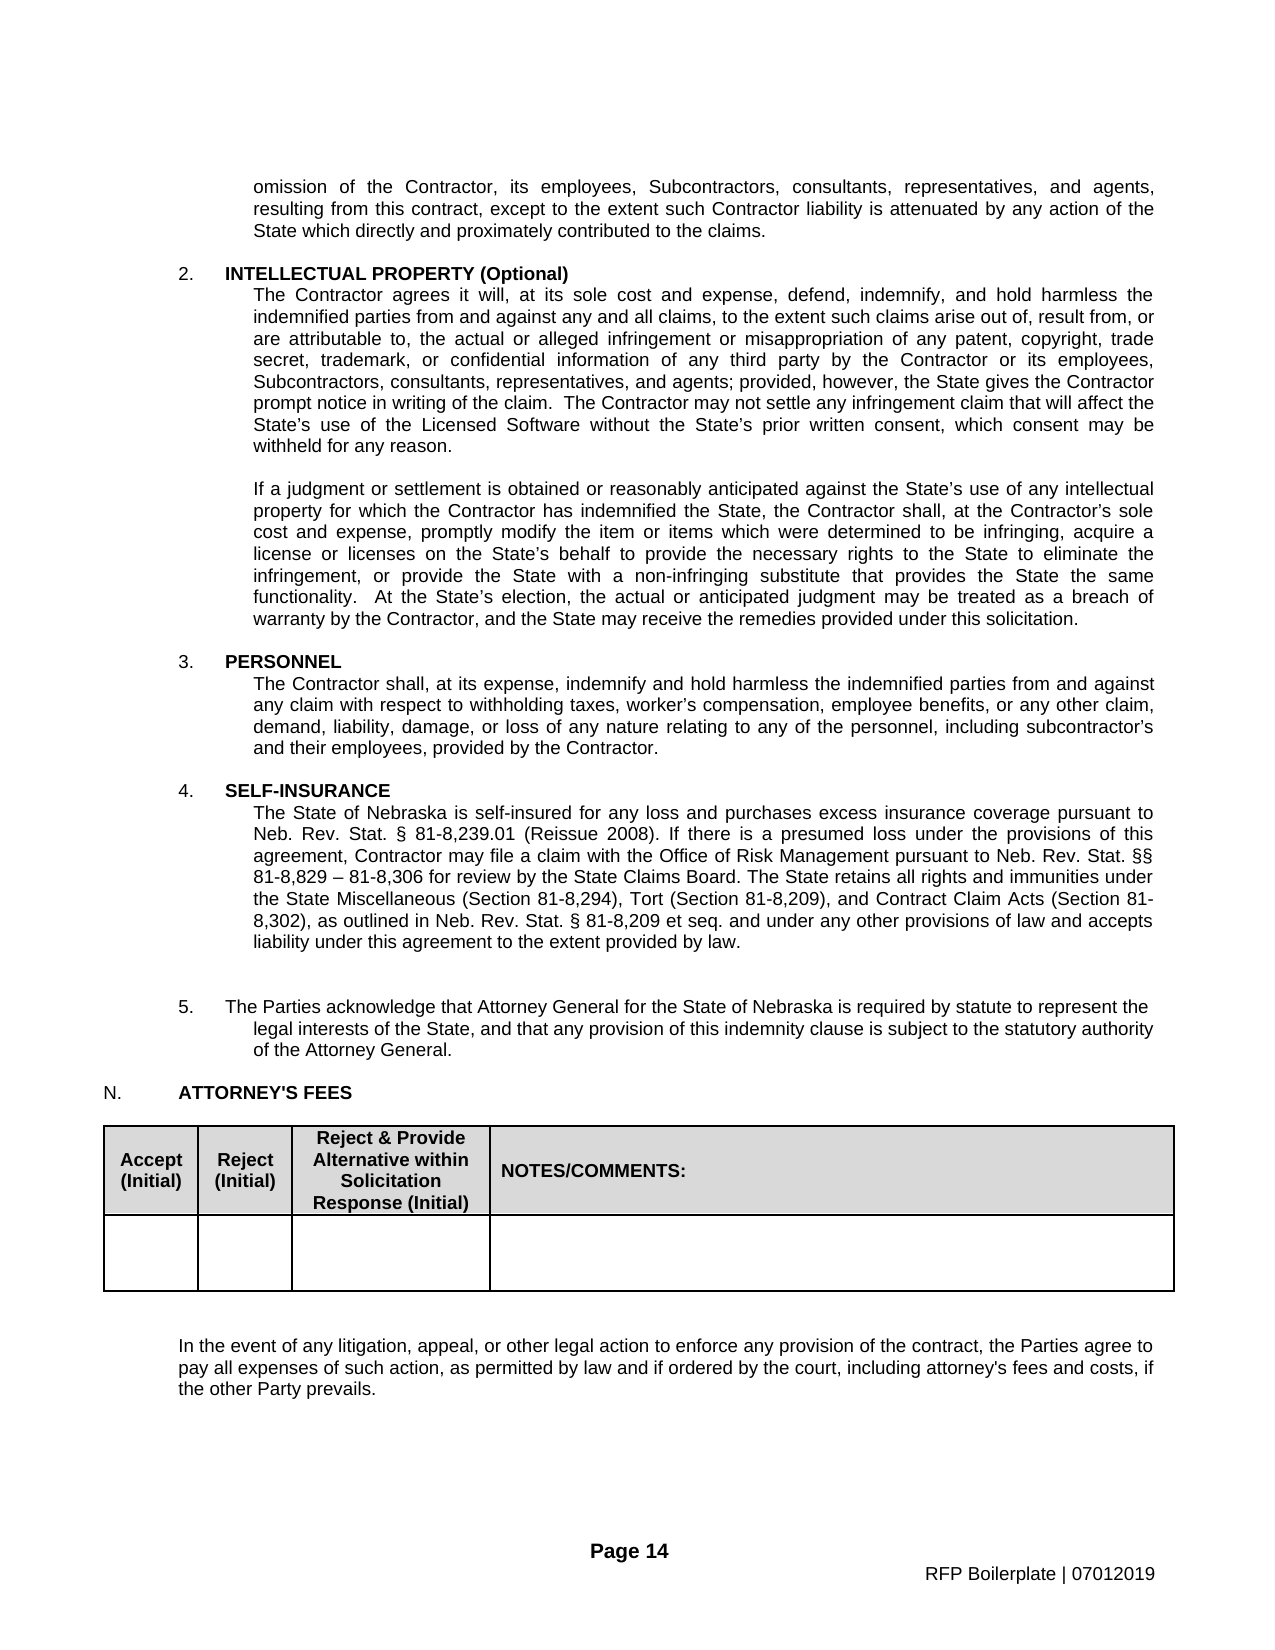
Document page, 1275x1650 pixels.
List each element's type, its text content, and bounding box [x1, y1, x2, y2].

text If a judgment or settlement is obtained or reasonably anticipated against the State’s use of any intellectual property for which the Contractor has indemnified the State, the Contractor shall, at the Contractor’s sole cost and expense, promptly modify the item or items which were determined to be infringing, acquire a license or licenses on the State’s behalf to provide the necessary rights to the State to eliminate the infringement, or provide the State with a non-infringing substitute that provides the State the same functionality. At the State’s election, the actual or anticipated judgment may be treated as a breach of warranty by the Contractor, and the State may receive the remedies provided under this solicitation. [253, 478, 1155, 629]
table_cell [105, 1216, 197, 1290]
table_header NOTES/COMMENTS: [491, 1127, 1173, 1213]
text The Parties acknowledge that Attorney General for the State of Nebraska is required by statute to represent the legal interests of the State, and that any provision of this indemnity clause is subject to the statutory authority of the Attorney General. [178, 996, 1155, 1060]
list ATTORNEY'S FEES [103, 1082, 1155, 1103]
text In the event of any litigation, appeal, or other legal action to enforce any provision of the contract, the Parties agree to pay all expenses of such action, as permitted by law and if ordered by the court, including attorney's fees and costs, if the other Party prevails. [178, 1335, 1155, 1400]
text The State of Nebraska is self-insured for any loss and purchases excess insurance coverage pursuant to Neb. Rev. Stat. § 81-8,239.01 (Reissue 2008). If there is a presumed loss under the provisions of this agreement, Contractor may file a claim with the Office of Risk Management pursuant to Neb. Rev. Stat. §§ 81-8,829 – 81-8,306 for review by the State Claims Board. The State retains all rights and immunities under the State Miscellaneous (Section 81-8,294), Tort (Section 81-8,209), and Contract Claim Acts (Section 81-8,302), as outlined in Neb. Rev. Stat. § 81-8,209 et seq. and under any other provisions of law and accepts liability under this agreement to the extent provided by law. [253, 802, 1155, 953]
table_header Reject (Initial) [199, 1127, 291, 1213]
text INTELLECTUAL PROPERTY (Optional) [178, 263, 1155, 284]
text The Contractor agrees it will, at its sole cost and expense, defend, indemnify, and hold harmless the indemnified parties from and against any and all claims, to the extent such claims arise out of, result from, or are attributable to, the actual or alleged infringement or misappropriation of any patent, copyright, trade secret, trademark, or confidential information of any third party by the Contractor or its employees, Subcontractors, consultants, representatives, and agents; provided, however, the State gives the Contractor prompt notice in writing of the claim. The Contractor may not settle any infringement claim that will affect the State’s use of the Licensed Software without the State’s prior written consent, which consent may be withheld for any reason. [253, 284, 1155, 457]
table_header Accept (Initial) [105, 1127, 197, 1213]
table_cell [491, 1216, 1173, 1290]
text SELF-INSURANCE [178, 780, 1155, 802]
table_header Reject & Provide Alternative within Solicitation Response (Initial) [293, 1127, 489, 1213]
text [253, 176, 1155, 241]
table_cell [293, 1216, 489, 1290]
text The Contractor shall, at its expense, indemnify and hold harmless the indemnified parties from and against any claim with respect to withholding taxes, worker’s compensation, employee benefits, or any other claim, demand, liability, damage, or loss of any nature relating to any of the personnel, including subcontractor’s and their employees, provided by the Contractor. [253, 672, 1155, 758]
table_cell [199, 1216, 291, 1290]
text PERSONNEL [178, 651, 1155, 672]
